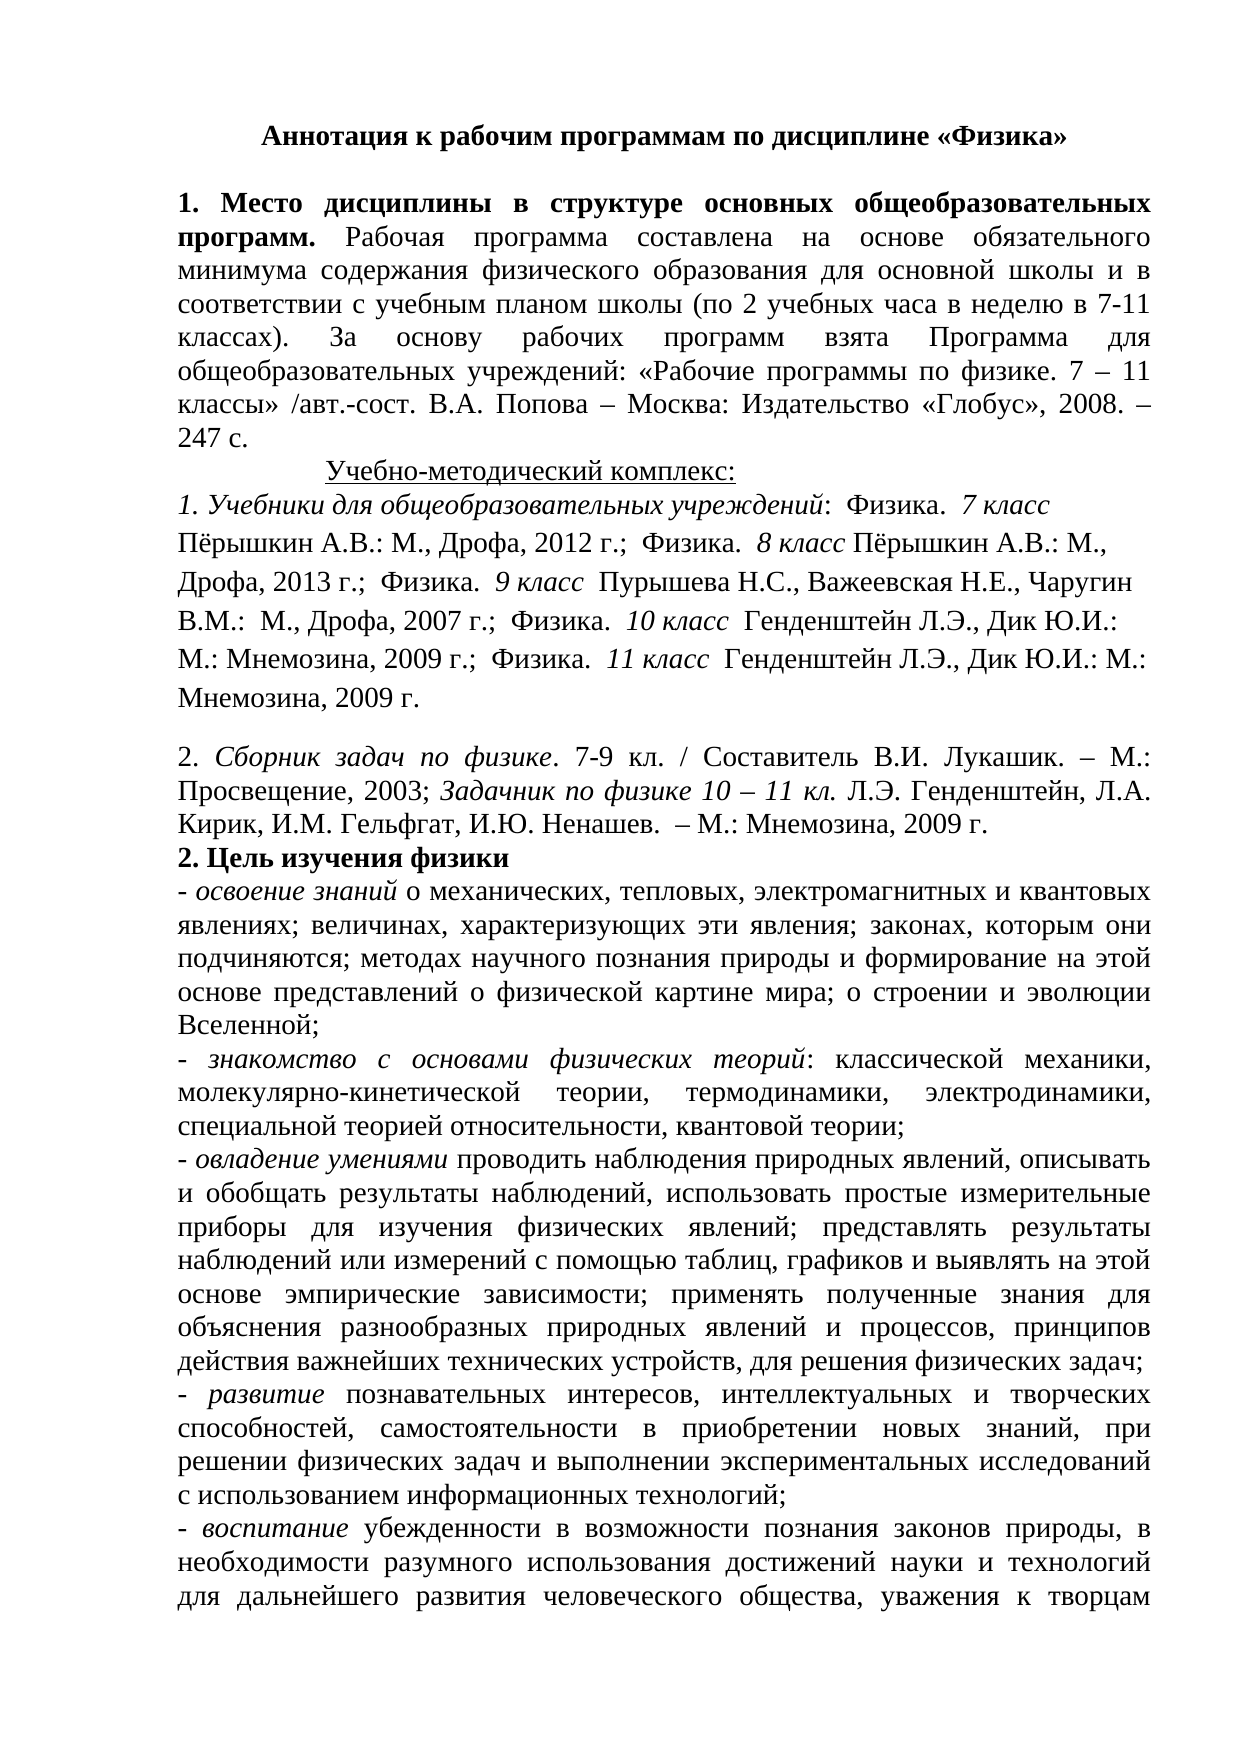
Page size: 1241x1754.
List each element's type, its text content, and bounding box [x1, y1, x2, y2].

text - освоение знаний о механических, тепловых, электромагнитных и квантовых явлениях; величинах, характеризующих эти явления; законах, которым они подчиняются; методах научного познания природы и формирование на этой основе представлений о физической картине мира; о строении и эволюции Вселенной; [177, 873, 1152, 1041]
text - знакомство с основами физических теорий: классической механики, молекулярно-кинетической теории, термодинамики, электродинамики, специальной теорией относительности, квантовой теории; [177, 1041, 1152, 1142]
text - развитие познавательных интересов, интеллектуальных и творческих способностей, самостоятельности в приобретении новых знаний, при решении физических задач и выполнении экспериментальных исследований с использованием информационных технологий; [177, 1376, 1152, 1511]
text 2. Цель изучения физики [177, 840, 1152, 873]
text - овладение умениями проводить наблюдения природных явлений, описывать и обобщать результаты наблюдений, использовать простые измерительные приборы для изучения физических явлений; представлять результаты наблюдений или измерений с помощью таблиц, графиков и выявлять на этой основе эмпирические зависимости; применять полученные знания для объяснения разнообразных природных явлений и процессов, принципов действия важнейших технических устройств, для решения физических задач; [177, 1142, 1152, 1376]
text 1. Учебники для общеобразовательных учреждений: Физика. 7 класс Пёрышкин А.В.: М., Дрофа, 2012 г.; Физика. 8 класс Пёрышкин А.В.: М., Дрофа, 2013 г.; Физика. 9 класс Пурышева Н.С., Важеевская Н.Е., Чаругин В.М.: М., Дрофа, 2007 г.; Физика. 10 класс Генденштейн Л.Э., Дик Ю.И.: М.: Мнемозина, 2009 г.; Физика. 11 класс Генденштейн Л.Э., Дик Ю.И.: М.: Мнемозина, . [177, 487, 1152, 713]
text Аннотация к рабочим программам по дисциплине «Физика» [177, 118, 1152, 152]
text 2. Сборник задач по физике. 7-9 кл. / Составитель В.И. Лукашик. – М.: Просвещение, 2003; Задачник по физике 10 – 11 кл. Л.Э. Генденштейн, Л.А. Кирик, И.М. Гельфгат, И.Ю. Ненашев. – М.: Мнемозина, . [177, 739, 1152, 840]
text 1. Место дисциплины в структуре основных общеобразовательных программ. Рабочая программа составлена на основе обязательного минимума содержания физического образования для основной школы и в соответствии с учебным планом школы (по 2 учебных часа в неделю в 7-11 классах). За основу рабочих программ взята Программа для общеобразовательных учреждений: «Рабочие программы по физике. 7 – 11 классы» /авт.-сост. В.А. Попова – Москва: Издательство «Глобус», 2008. – 247 с. [177, 185, 1152, 453]
text Учебно-методический комплекс: [177, 453, 1152, 487]
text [177, 1511, 1152, 1611]
